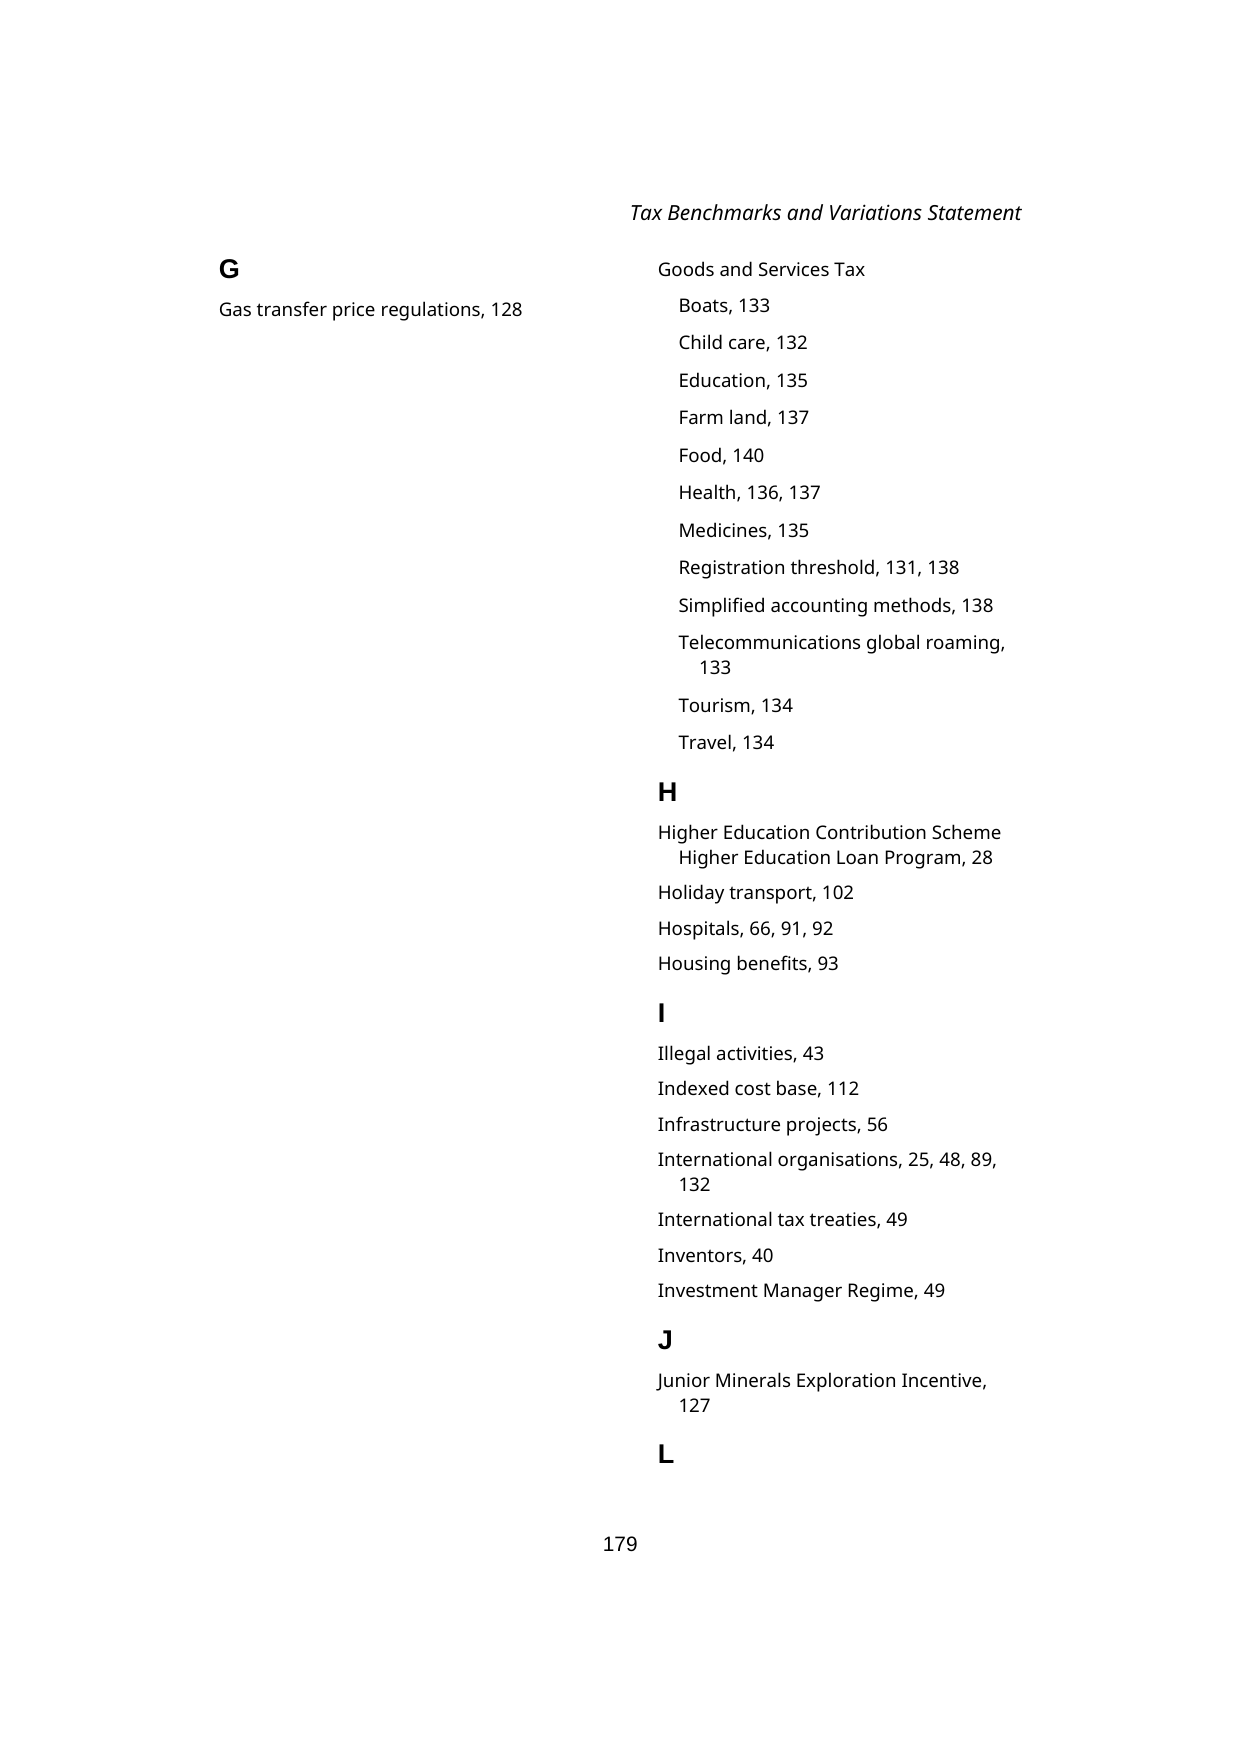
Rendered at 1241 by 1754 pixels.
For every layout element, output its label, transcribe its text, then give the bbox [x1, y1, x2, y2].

text Simplified accounting methods, 138 [678, 592, 1022, 617]
text Education, 135 [678, 367, 1022, 392]
text Inventors, 40 [658, 1242, 1022, 1267]
text Medicines, 135 [678, 517, 1022, 542]
text Investment Manager Regime, 49 [658, 1278, 1022, 1303]
subtitle L [658, 1442, 1022, 1469]
text International tax treaties, 49 [658, 1207, 1022, 1232]
subtitle I [658, 1001, 1022, 1028]
text Junior Minerals Exploration Incentive, 127 [658, 1367, 1022, 1417]
subtitle G [218, 257, 583, 284]
subtitle J [658, 1328, 1022, 1355]
text Boats, 133 [678, 292, 1022, 317]
text Registration threshold, 131, 138 [678, 555, 1022, 580]
text Hospitals, 66, 91, 92 [658, 915, 1022, 940]
text Travel, 134 [678, 730, 1022, 755]
text Holiday transport, 102 [658, 880, 1022, 905]
text Food, 140 [678, 442, 1022, 467]
subtitle H [658, 780, 1022, 807]
text Health, 136, 137 [678, 480, 1022, 505]
text Higher Education Contribution Scheme Higher Education Loan Program, 28 [658, 819, 1022, 869]
text Illegal activities, 43 [658, 1040, 1022, 1065]
text Infrastructure projects, 56 [658, 1111, 1022, 1136]
text Housing benefits, 93 [658, 951, 1022, 976]
text International organisations, 25, 48, 89, 132 [658, 1146, 1022, 1196]
text Child care, 132 [678, 330, 1022, 355]
text Farm land, 137 [678, 405, 1022, 430]
text Goods and Services Tax [658, 257, 1022, 282]
text Gas transfer price regulations, 128 [218, 296, 583, 321]
text Tourism, 134 [678, 692, 1022, 717]
text Telecommunications global roaming, 133 [678, 630, 1022, 680]
text Indexed cost base, 112 [658, 1076, 1022, 1101]
